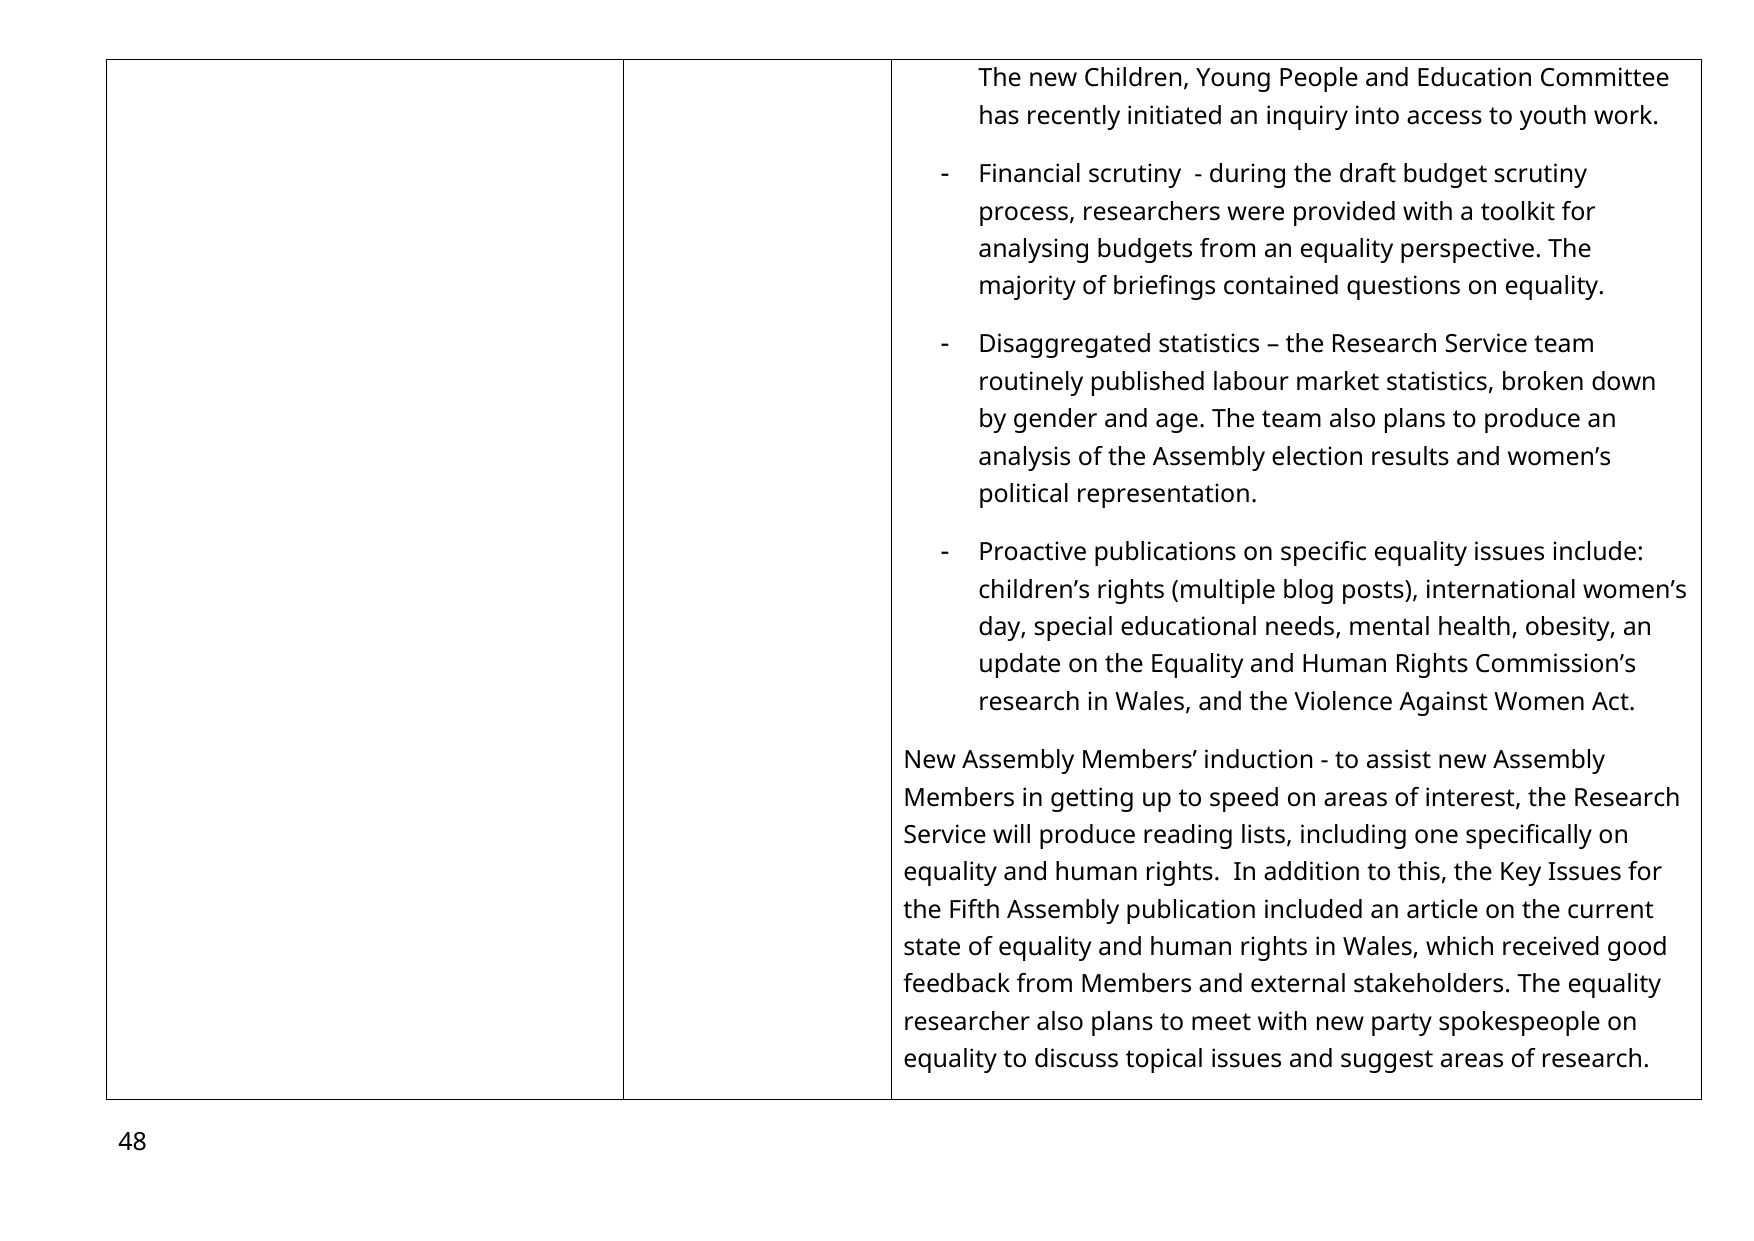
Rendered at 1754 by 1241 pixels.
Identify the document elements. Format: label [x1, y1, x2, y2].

table_cell [624, 60, 891, 1099]
table_cell [892, 60, 1701, 1099]
table_cell [107, 60, 623, 1099]
